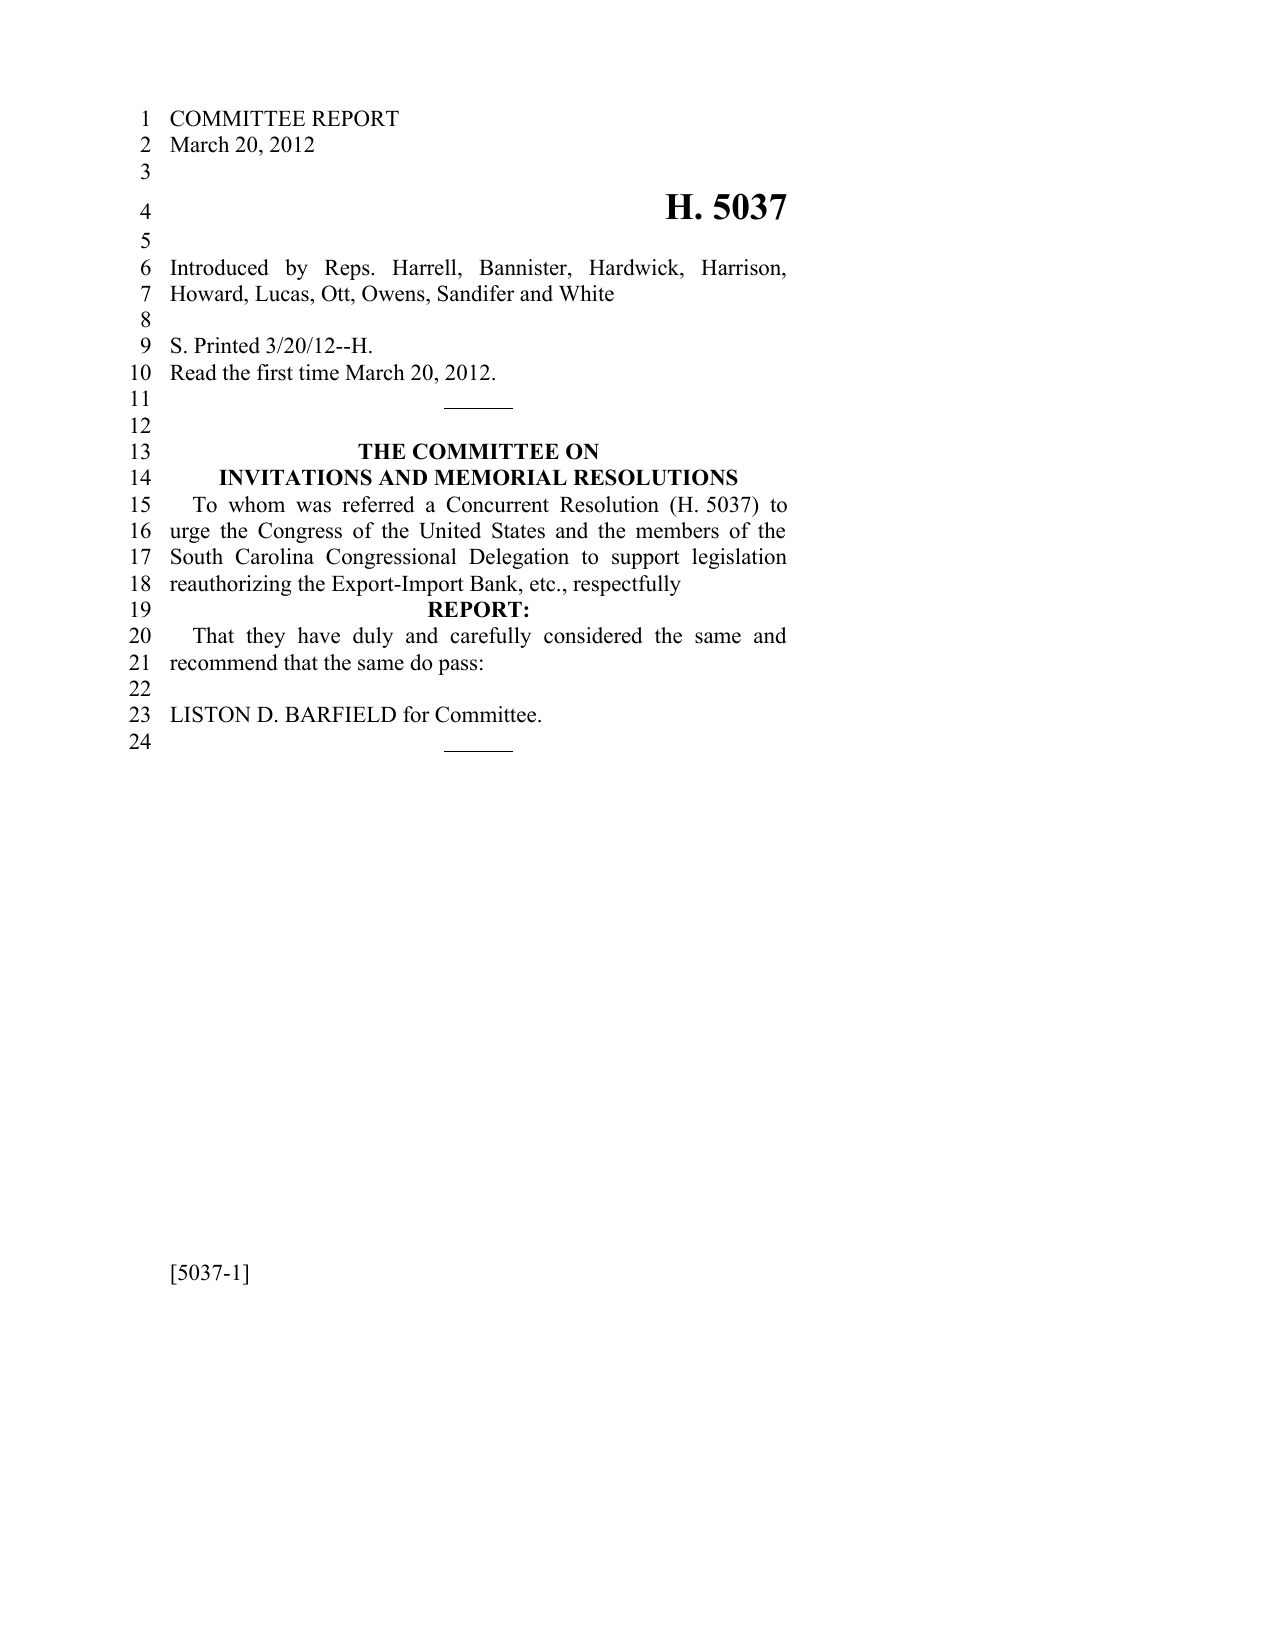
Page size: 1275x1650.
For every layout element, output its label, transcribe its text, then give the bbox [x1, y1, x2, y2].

text REPORT: [169, 596, 787, 622]
text H. 5037 [169, 184, 787, 227]
text S. Printed 3/20/12--H. [169, 333, 787, 359]
text That they have duly and carefully considered the same and recommend that the same do pass: [169, 622, 787, 675]
text LISTON D. BARFIELD for Committee. [169, 702, 787, 728]
text To whom was referred a Concurrent Resolution (H. 5037) to urge the Congress of the United States and the members of the South Carolina Congressional Delegation to support legislation reauthorizing the Export-Import Bank, etc., respectfully [169, 491, 787, 596]
text COMMITTEE REPORT [169, 105, 787, 131]
text INVITATIONS AND MEMORIAL RESOLUTIONS [169, 464, 787, 491]
text THE COMMITTEE ON [169, 438, 787, 464]
text Introduced by Reps. Harrell, Bannister, Hardwick, Harrison, Howard, Lucas, Ott, Owens, Sandifer and White [169, 253, 787, 306]
text Read the first time March 20, 2012. [169, 359, 787, 385]
text March 20, 2012 [169, 131, 787, 158]
